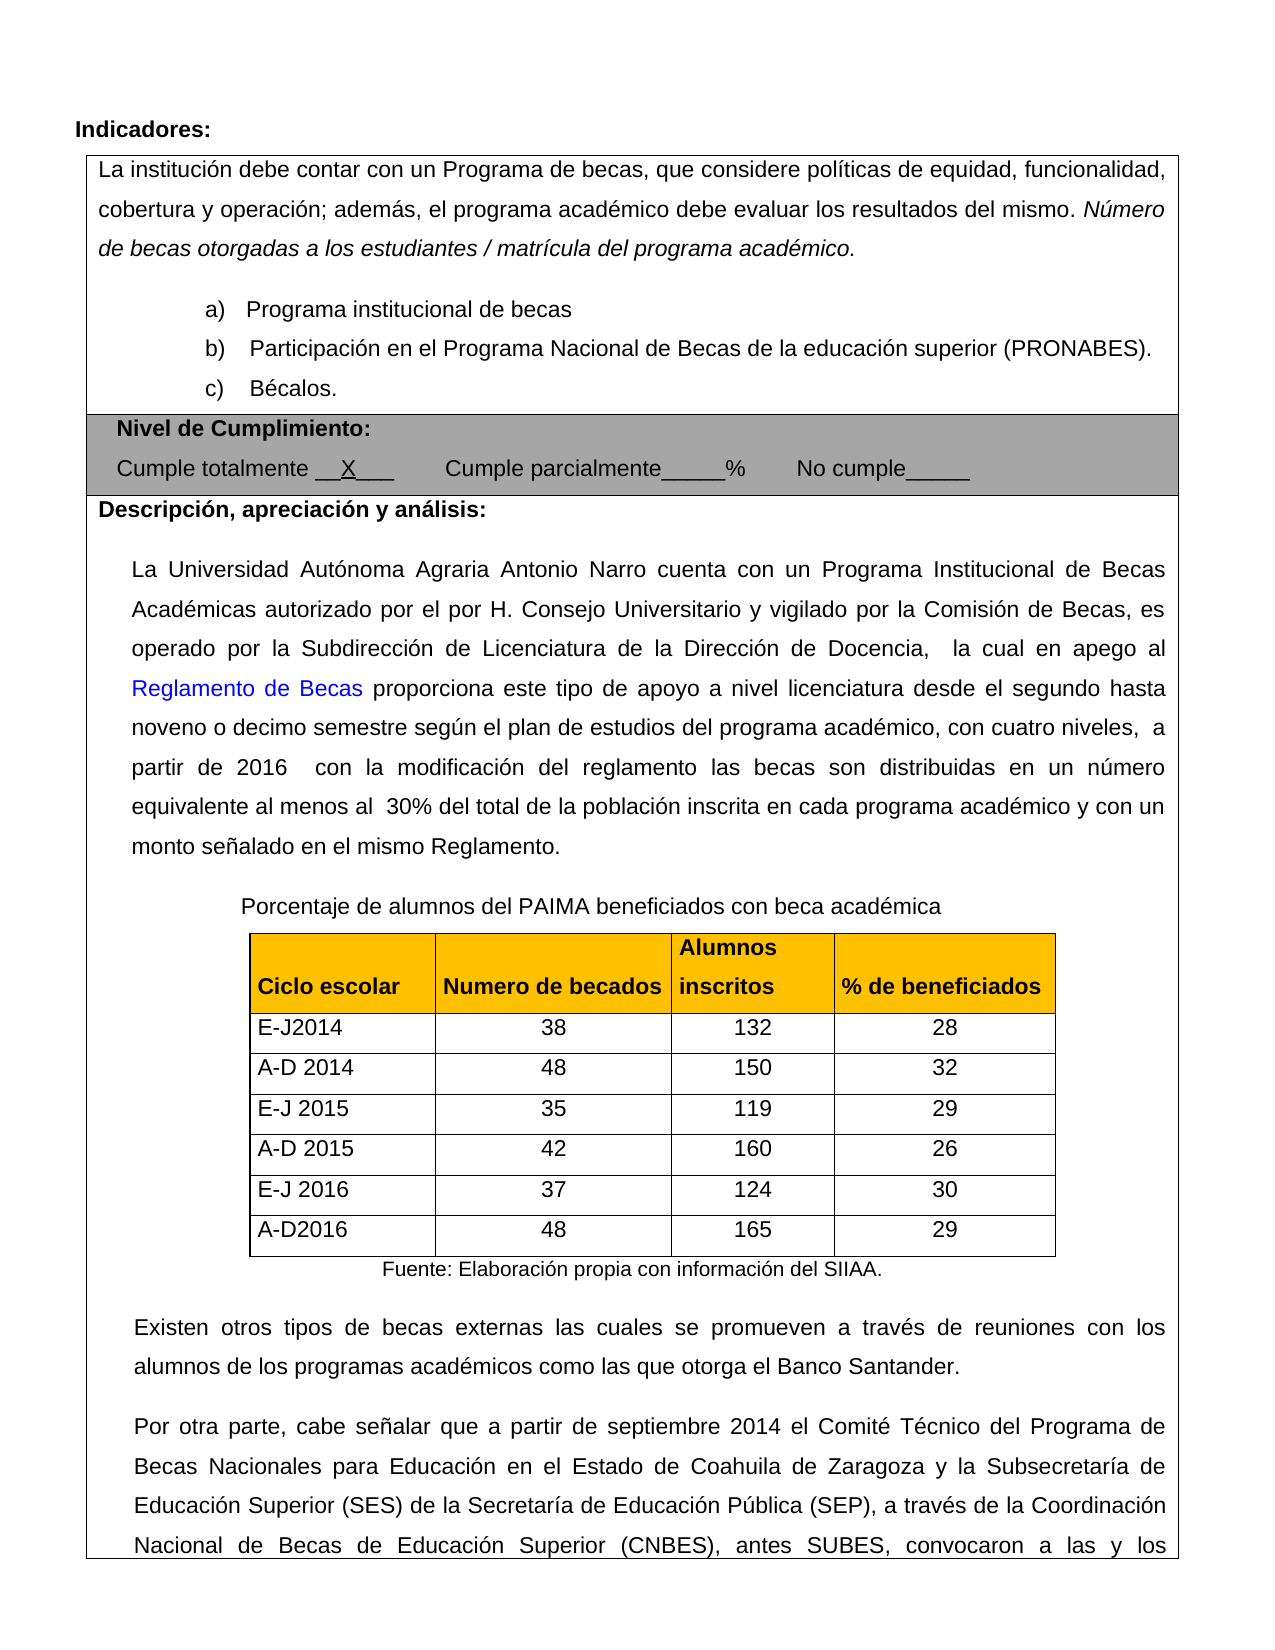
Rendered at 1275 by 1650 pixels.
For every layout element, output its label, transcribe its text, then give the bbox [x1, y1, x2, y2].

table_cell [87, 496, 1178, 1558]
table_header La institución debe contar con un Programa de becas, que considere políticas de equidad, funcionalidad, cobertura y operación; además, el programa académico debe evaluar los resultados del mismo. Número de becas otorgadas a los estudiantes / matrícula del programa académico. Programa institucional de becas Participación en el Programa Nacional de Becas de la educación superior (PRONABES). Bécalos. [87, 156, 1178, 414]
text Indicadores: [75, 116, 1200, 142]
table_cell Nivel de Cumplimiento: Cumple totalmente __X___ Cumple parcialmente_____% No cumple_____ [87, 415, 1178, 495]
